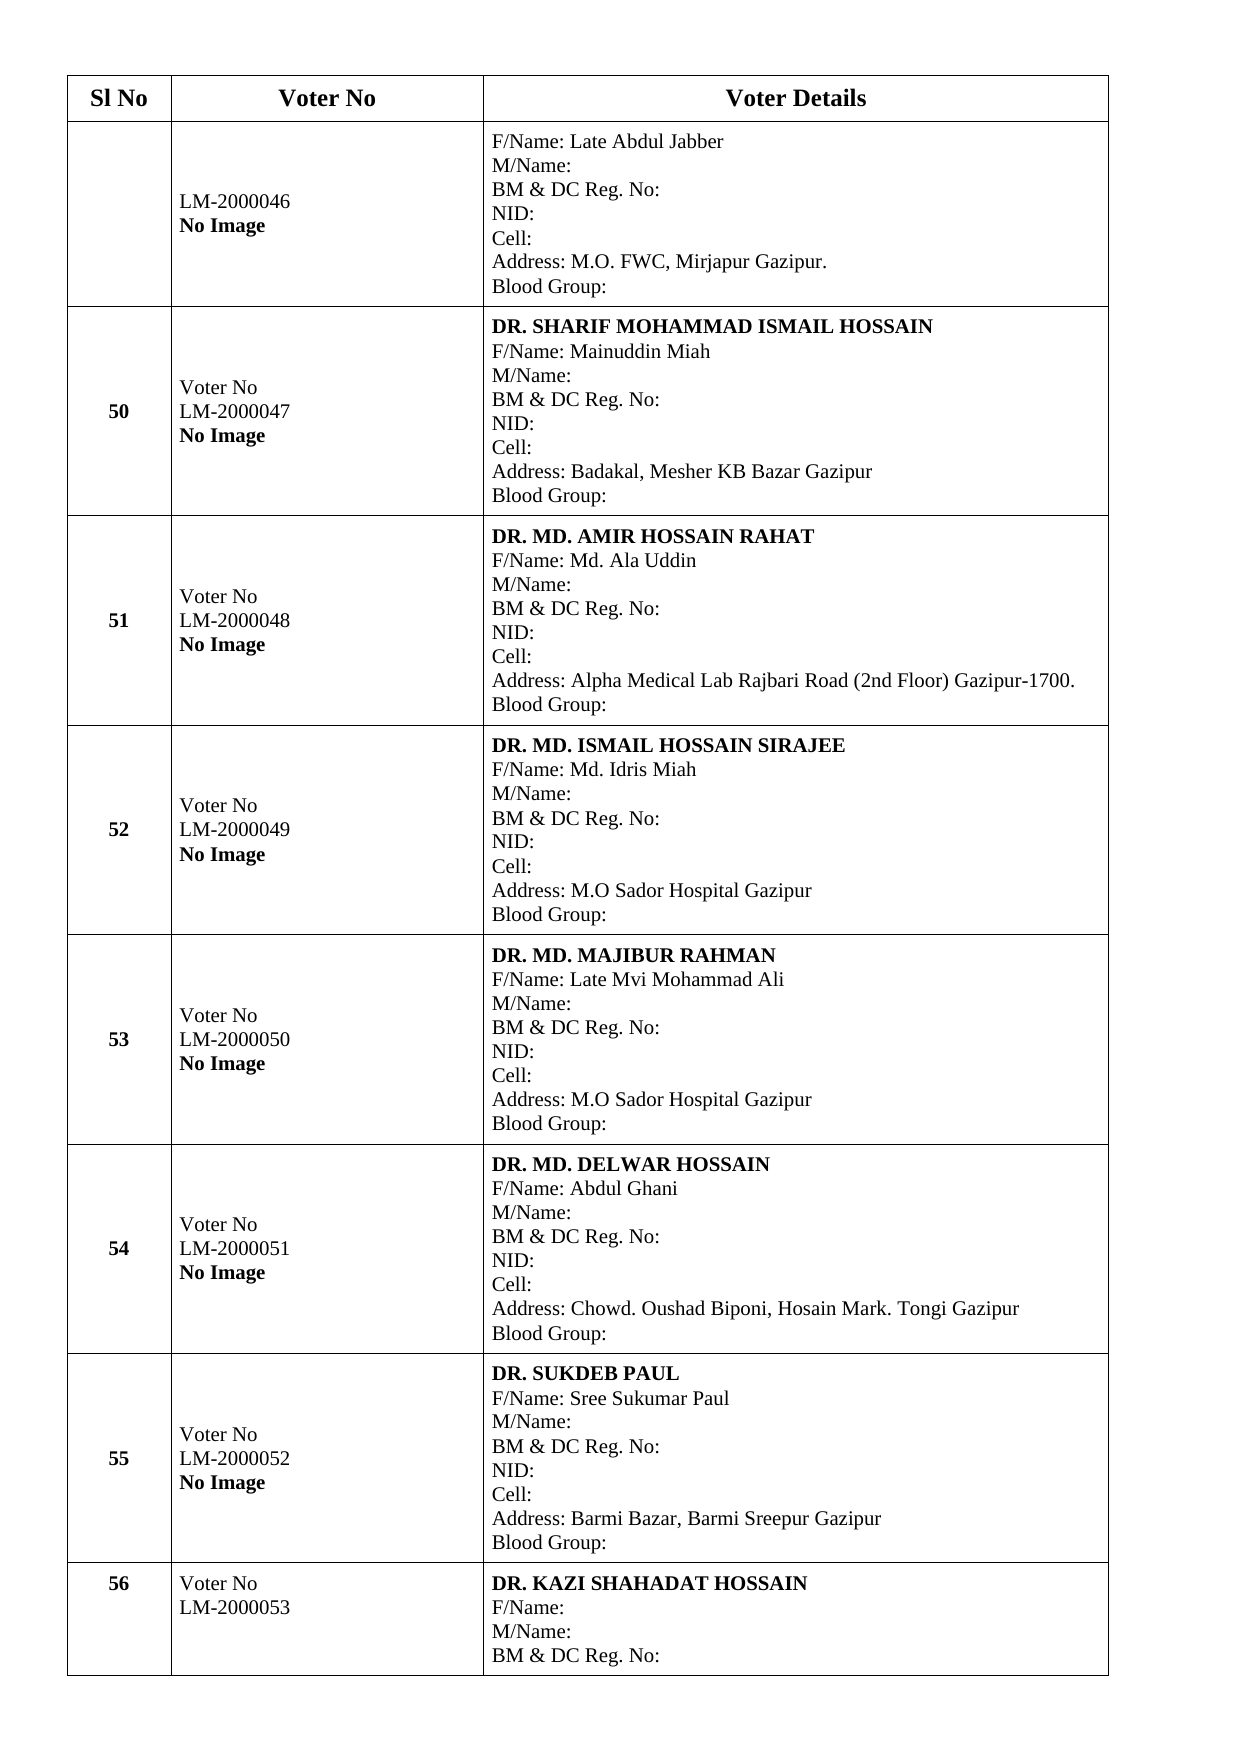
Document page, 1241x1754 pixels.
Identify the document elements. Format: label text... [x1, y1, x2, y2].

table_cell Voter No LM-2000052 No Image [172, 1354, 483, 1562]
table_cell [484, 122, 1108, 306]
table_cell 49 [68, 122, 171, 306]
table_cell 50 [68, 307, 171, 515]
table_cell DR. MD. MAJIBUR RAHMAN F/Name: Late Mvi Mohammad Ali M/Name: BM & DC Reg. No: NID: Cell: Address: M.O Sador Hospital Gazipur Blood Group: [484, 935, 1108, 1143]
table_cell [172, 122, 483, 306]
table_cell Voter No LM-2000047 No Image [172, 307, 483, 515]
table_header Sl No [68, 76, 171, 121]
table_cell DR. SUKDEB PAUL F/Name: Sree Sukumar Paul M/Name: BM & DC Reg. No: NID: Cell: Address: Barmi Bazar, Barmi Sreepur Gazipur Blood Group: [484, 1354, 1108, 1562]
table_cell 53 [68, 935, 171, 1143]
table_cell Voter No LM-2000050 No Image [172, 935, 483, 1143]
table_header Voter No [172, 76, 483, 121]
table_cell DR. MD. DELWAR HOSSAIN F/Name: Abdul Ghani M/Name: BM & DC Reg. No: NID: Cell: Address: Chowd. Oushad Biponi, Hosain Mark. Tongi Gazipur Blood Group: [484, 1145, 1108, 1353]
table_cell 54 [68, 1145, 171, 1353]
table_cell Voter No LM-2000053 [172, 1563, 483, 1675]
table_cell 51 [68, 516, 171, 725]
table_cell 55 [68, 1354, 171, 1562]
table_cell 52 [68, 726, 171, 934]
table_cell Voter No LM-2000048 No Image [172, 516, 483, 725]
table_cell DR. MD. AMIR HOSSAIN RAHAT F/Name: Md. Ala Uddin M/Name: BM & DC Reg. No: NID: Cell: Address: Alpha Medical Lab Rajbari Road (2nd Floor) Gazipur-1700. Blood Group: [484, 516, 1108, 725]
table_cell DR. SHARIF MOHAMMAD ISMAIL HOSSAIN F/Name: Mainuddin Miah M/Name: BM & DC Reg. No: NID: Cell: Address: Badakal, Mesher KB Bazar Gazipur Blood Group: [484, 307, 1108, 515]
table_header Voter Details [484, 76, 1108, 121]
table_cell Voter No LM-2000049 No Image [172, 726, 483, 934]
table_cell Voter No LM-2000051 No Image [172, 1145, 483, 1353]
table_cell 56 [68, 1563, 171, 1675]
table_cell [484, 1563, 1108, 1675]
table_cell DR. MD. ISMAIL HOSSAIN SIRAJEE F/Name: Md. Idris Miah M/Name: BM & DC Reg. No: NID: Cell: Address: M.O Sador Hospital Gazipur Blood Group: [484, 726, 1108, 934]
